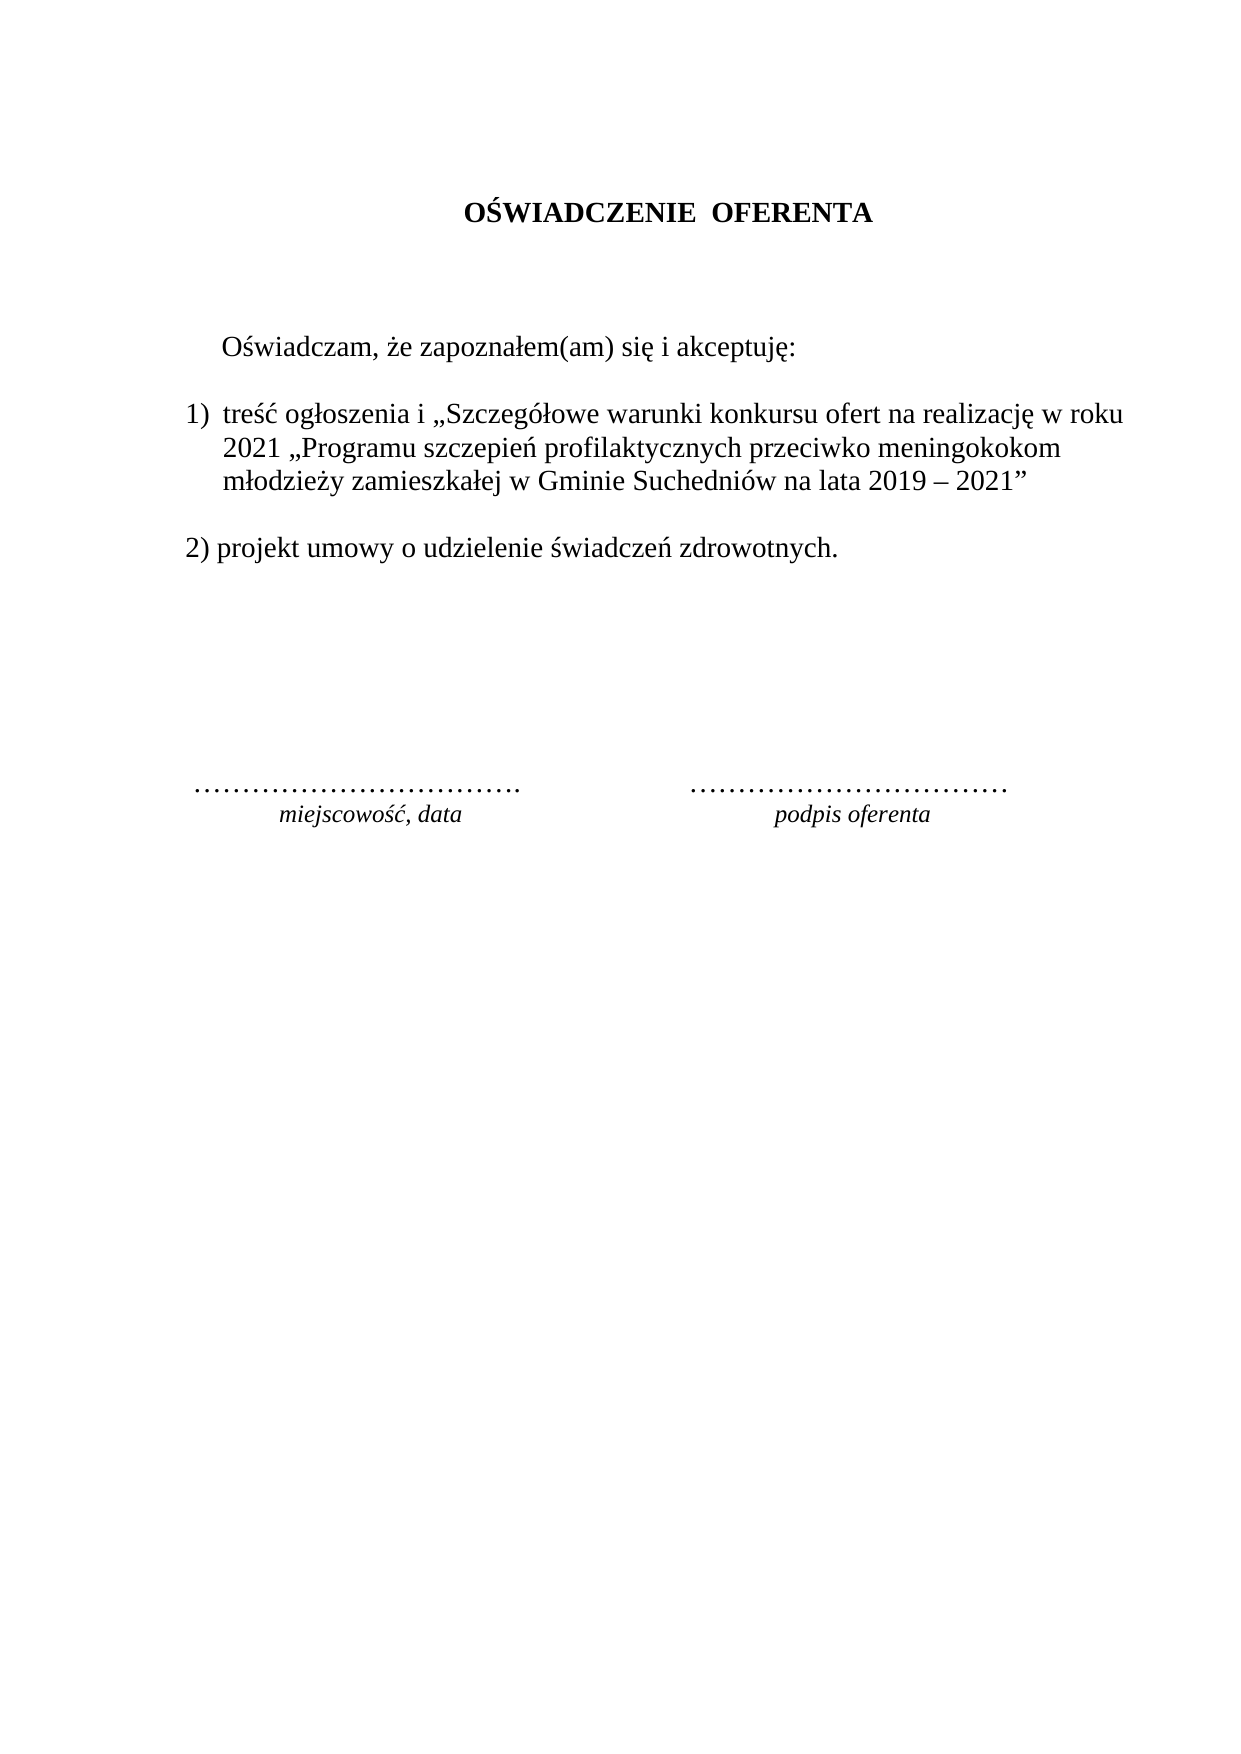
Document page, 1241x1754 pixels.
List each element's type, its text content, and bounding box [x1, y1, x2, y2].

text OŚWIADCZENIE OFERENTA [185, 195, 1152, 229]
text Oświadczam, że zapoznałem(am) się i akceptuję: [185, 329, 1152, 363]
list treść ogłoszenia i „Szczegółowe warunki konkursu ofert na realizację w roku 2021 „Programu szczepień profilaktycznych przeciwko meningokokom młodzieży zamieszkałej w Gminie Suchedniów na lata 2019 – 2021” [185, 396, 1152, 497]
text ……………………………. …………………………… [185, 765, 1152, 799]
text miejscowość, data podpis oferenta [185, 799, 1152, 828]
text 2) projekt umowy o udzielenie świadczeń zdrowotnych. [185, 531, 1152, 564]
